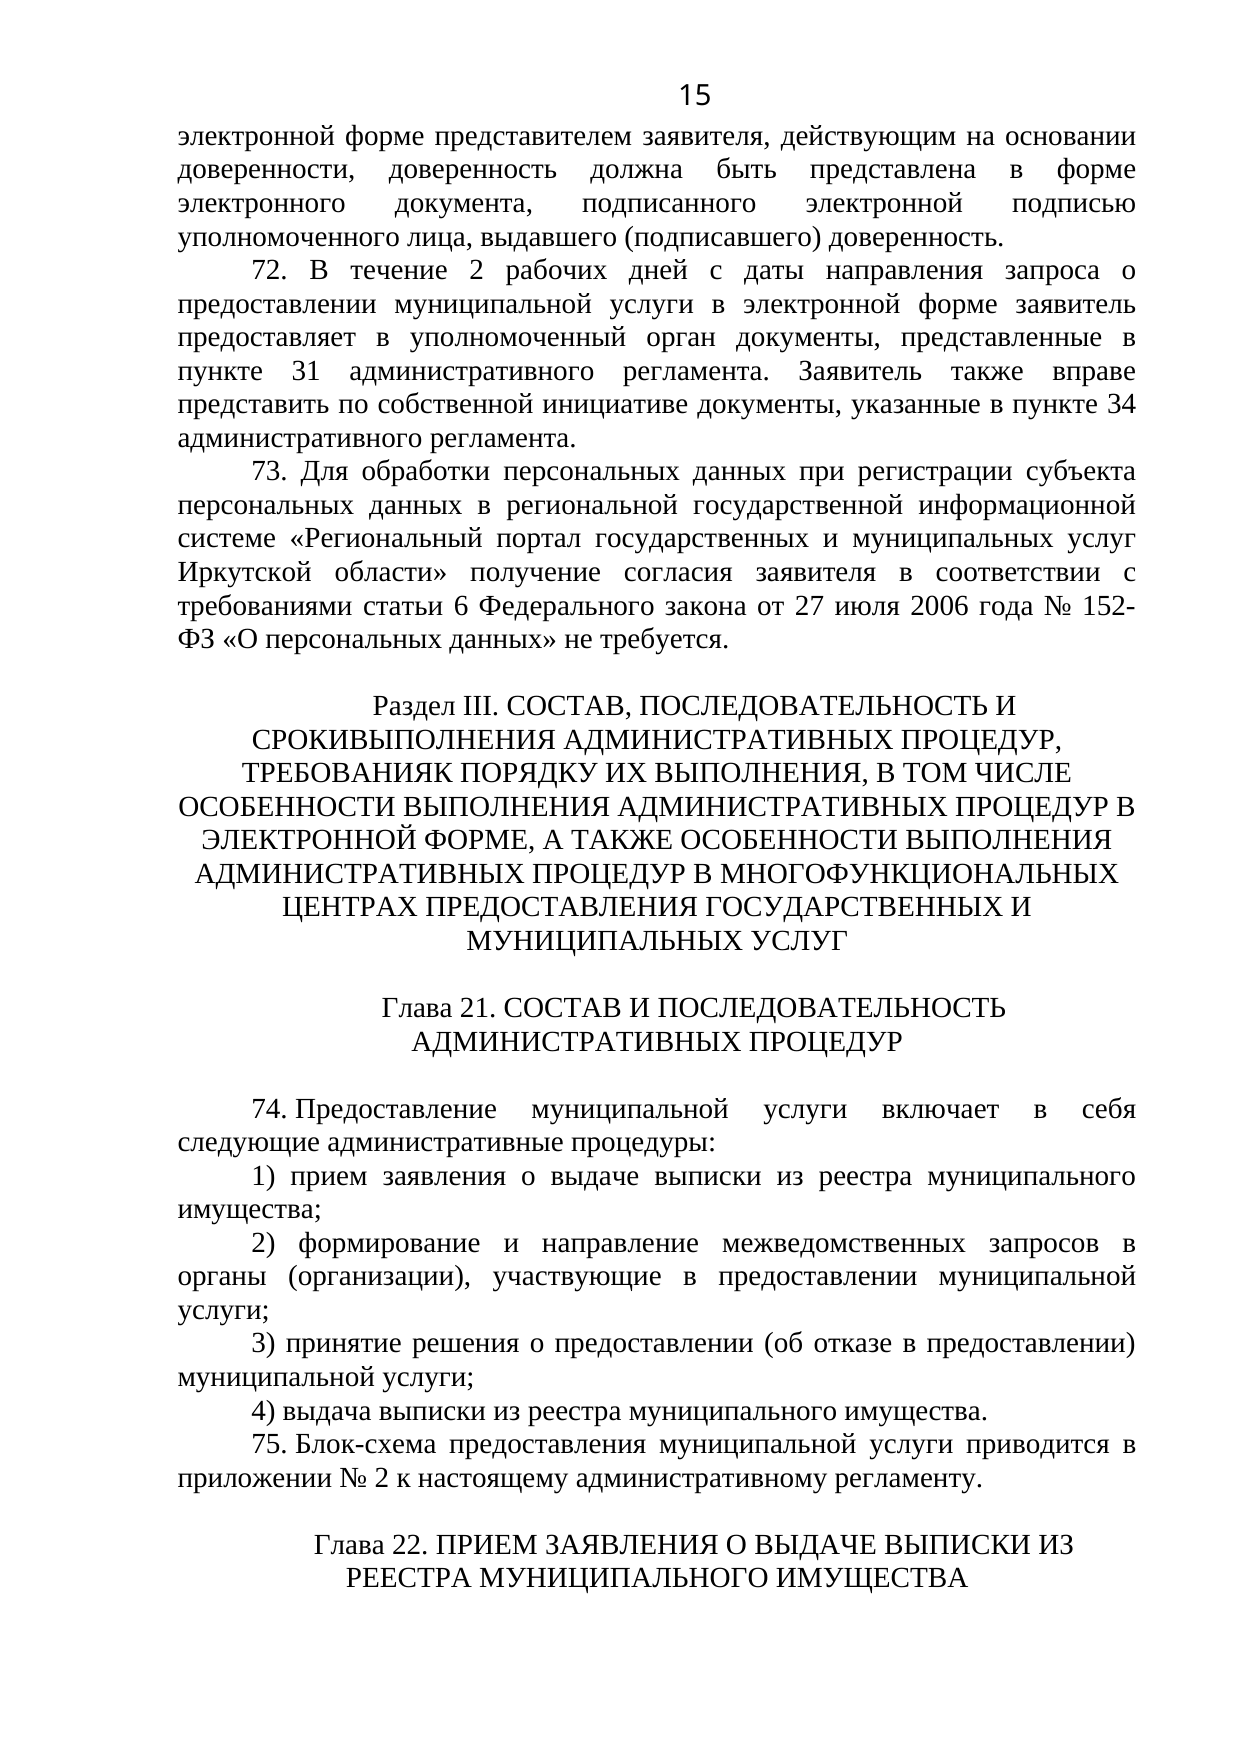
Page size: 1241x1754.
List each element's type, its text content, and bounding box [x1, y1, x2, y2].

text 73. Для обработки персональных данных при регистрации субъекта персональных данных в региональной государственной информационной системе «Региональный портал государственных и муниципальных услуг Иркутской области» получение согласия заявителя в соответствии с требованиями статьи 6 Федерального закона от 27 июля 2006 года № 152-ФЗ «О персональных данных» не требуется. [177, 453, 1137, 655]
text Глава 21. СОСТАВ И ПОСЛЕДОВАТЕЛЬНОСТЬ АДМИНИСТРАТИВНЫХ ПРОЦЕДУР [177, 990, 1137, 1057]
text 75. Блок-схема предоставления муниципальной услуги приводится в приложении № 2 к настоящему административному регламенту. [177, 1426, 1137, 1493]
text 2) формирование и направление межведомственных запросов в органы (организации), участвующие в предоставлении муниципальной услуги; [177, 1225, 1137, 1326]
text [177, 118, 1137, 252]
text 72. В течение 2 рабочих дней с даты направления запроса о предоставлении муниципальной услуги в электронной форме заявитель предоставляет в уполномоченный орган документы, представленные в пункте 31 административного регламента. Заявитель также вправе представить по собственной инициативе документы, указанные в пункте 34 административного регламента. [177, 252, 1137, 453]
text 74. Предоставление муниципальной услуги включает в себя следующие административные процедуры: [177, 1091, 1137, 1158]
text Глава 22. ПРИЕМ ЗАЯВЛЕНИЯ О ВЫДАЧЕ ВЫПИСКИ ИЗ РЕЕСТРА МУНИЦИПАЛЬНОГО ИМУЩЕСТВА [177, 1527, 1137, 1594]
text 1) прием заявления о выдаче выписки из реестра муниципального имущества; [177, 1158, 1137, 1225]
text 3) принятие решения о предоставлении (об отказе в предоставлении) муниципальной услуги; [177, 1326, 1137, 1393]
text Раздел III. СОСТАВ, ПОСЛЕДОВАТЕЛЬНОСТЬ И СРОКИВЫПОЛНЕНИЯ АДМИНИСТРАТИВНЫХ ПРОЦЕДУР, ТРЕБОВАНИЯК ПОРЯДКУ ИХ ВЫПОЛНЕНИЯ, В ТОМ ЧИСЛЕ ОСОБЕННОСТИ ВЫПОЛНЕНИЯ АДМИНИСТРАТИВНЫХ ПРОЦЕДУР В ЭЛЕКТРОННОЙ ФОРМЕ, А ТАКЖЕ ОСОБЕННОСТИ ВЫПОЛНЕНИЯ АДМИНИСТРАТИВНЫХ ПРОЦЕДУР В МНОГОФУНКЦИОНАЛЬНЫХ ЦЕНТРАХ ПРЕДОСТАВЛЕНИЯ ГОСУДАРСТВЕННЫХ И МУНИЦИПАЛЬНЫХ УСЛУГ [177, 688, 1137, 957]
text 4) выдача выписки из реестра муниципального имущества. [177, 1393, 1137, 1426]
